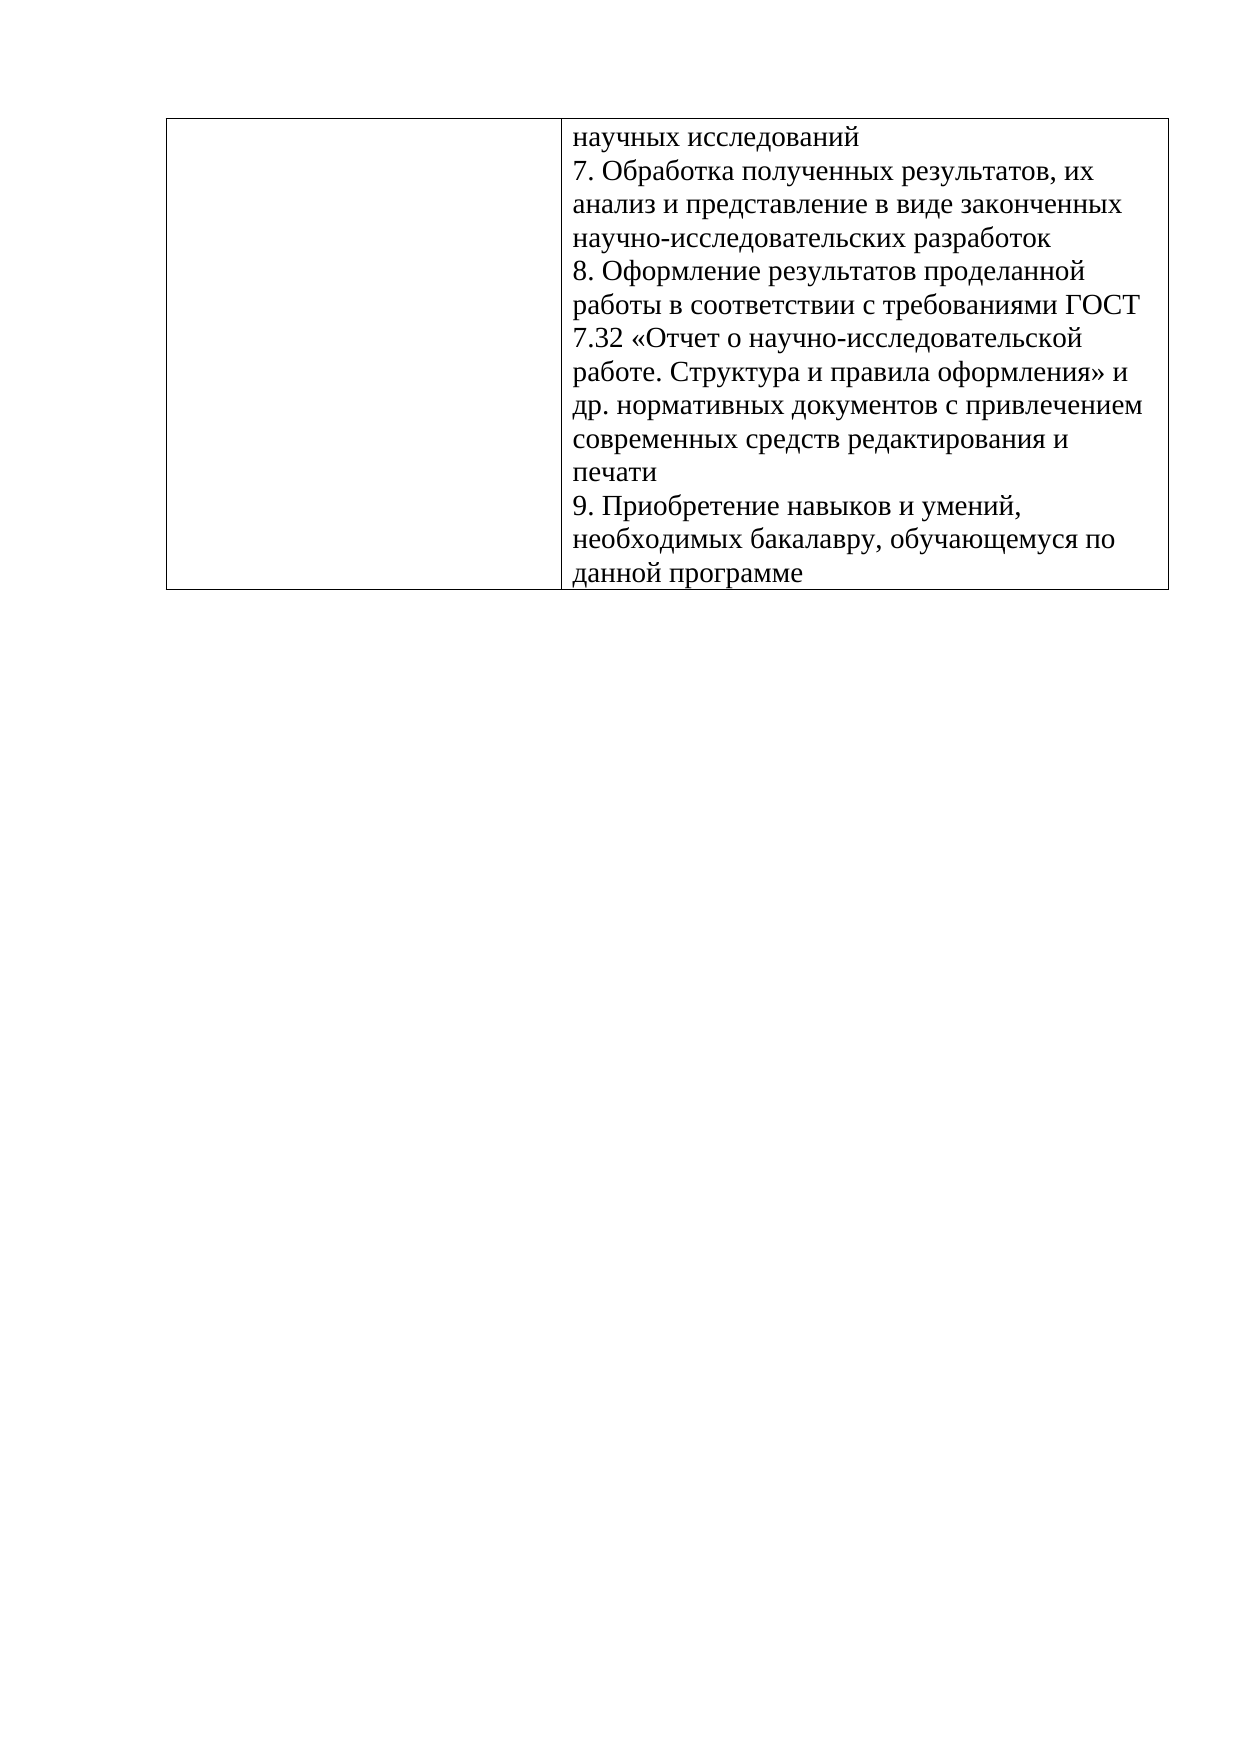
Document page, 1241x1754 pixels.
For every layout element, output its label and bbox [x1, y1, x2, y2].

table_cell [167, 119, 561, 589]
table_cell [562, 119, 1168, 589]
